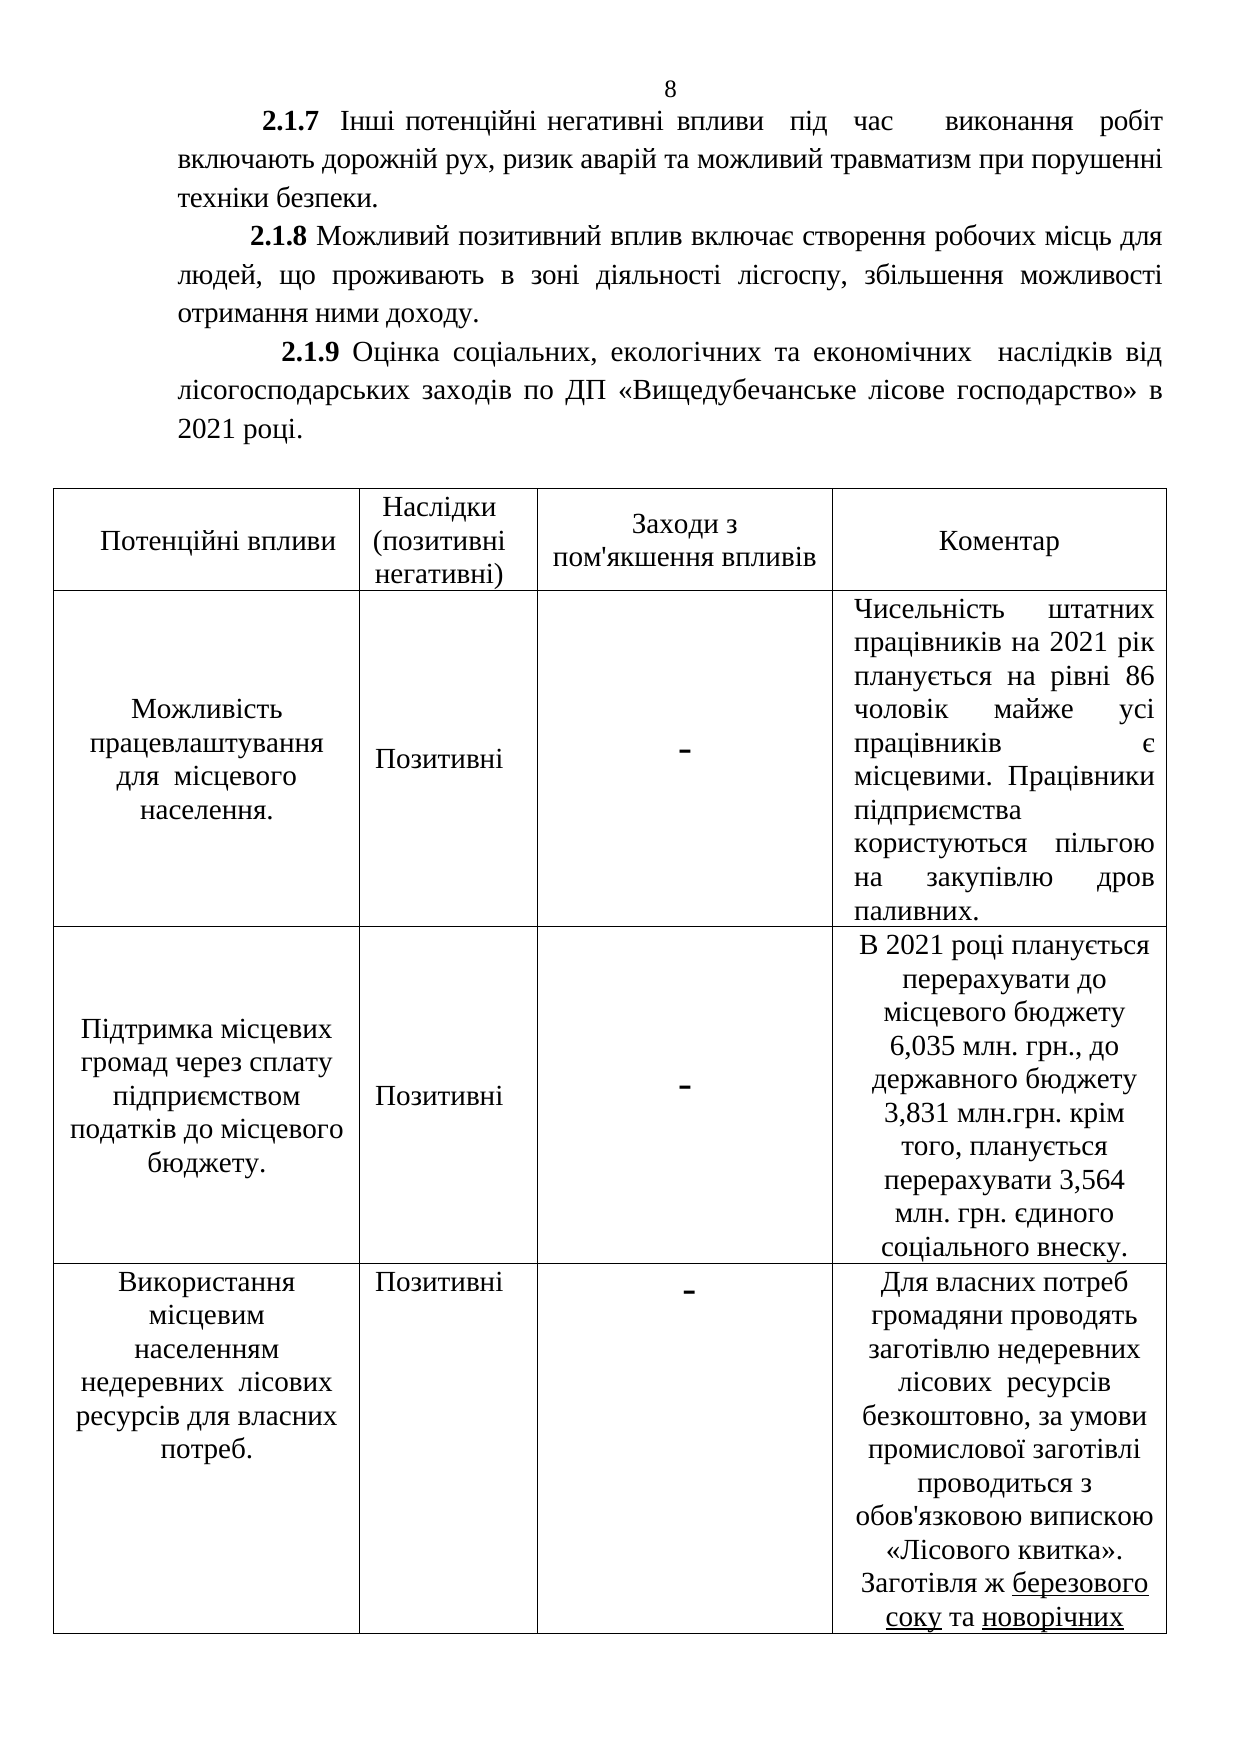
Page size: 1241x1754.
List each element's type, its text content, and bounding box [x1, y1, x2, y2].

table_cell Можливість працевлаштування для місцевого населення. [54, 591, 359, 926]
table_header Потенційні впливи [54, 489, 359, 590]
text 2.1.7 Інші потенційні негативні впливи під час виконання робіт включають дорожній рух, ризик аварій та можливий травматизм при порушенні техніки безпеки. [177, 103, 1163, 213]
table_cell - [538, 591, 832, 926]
table_header Коментар [833, 489, 1166, 590]
table_cell Чисельність штатних працівників на 2021 рік планується на рівні 86 чоловік майже усі працівників є місцевими. Працівники підприємства користуються пільгою на закупівлю дров паливних. [833, 591, 1166, 926]
table_header Заходи з пом'якшення впливів [538, 489, 832, 590]
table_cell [54, 1264, 359, 1633]
table_cell Позитивні [360, 1264, 537, 1633]
text 2.1.8 Можливий позитивний вплив включає створення робочих місць для людей, що проживають в зоні діяльності лісгоспу, збільшення можливості отримання ними доходу. [177, 218, 1163, 329]
table_cell В 2021 році планується перерахувати до місцевого бюджету 6,035 млн. грн., до державного бюджету 3,831 млн.грн. крім того, планується перерахувати 3,564 млн. грн. єдиного соціального внеску. [833, 927, 1166, 1263]
table_cell Позитивні [360, 591, 537, 926]
text 2.1.9 Оцінка соціальних, екологічних та економічних наслідків від лісогосподарських заходів по ДП «Вищедубечанське лісове господарство» в 2021 році. [177, 334, 1163, 444]
table_cell Підтримка місцевих громад через сплату підприємством податків до місцевого бюджету. [54, 927, 359, 1263]
table_cell - [538, 927, 832, 1263]
table_cell Позитивні [360, 927, 537, 1263]
table_header Наслідки (позитивні негативні) [360, 489, 537, 590]
table_cell - [538, 1264, 832, 1633]
